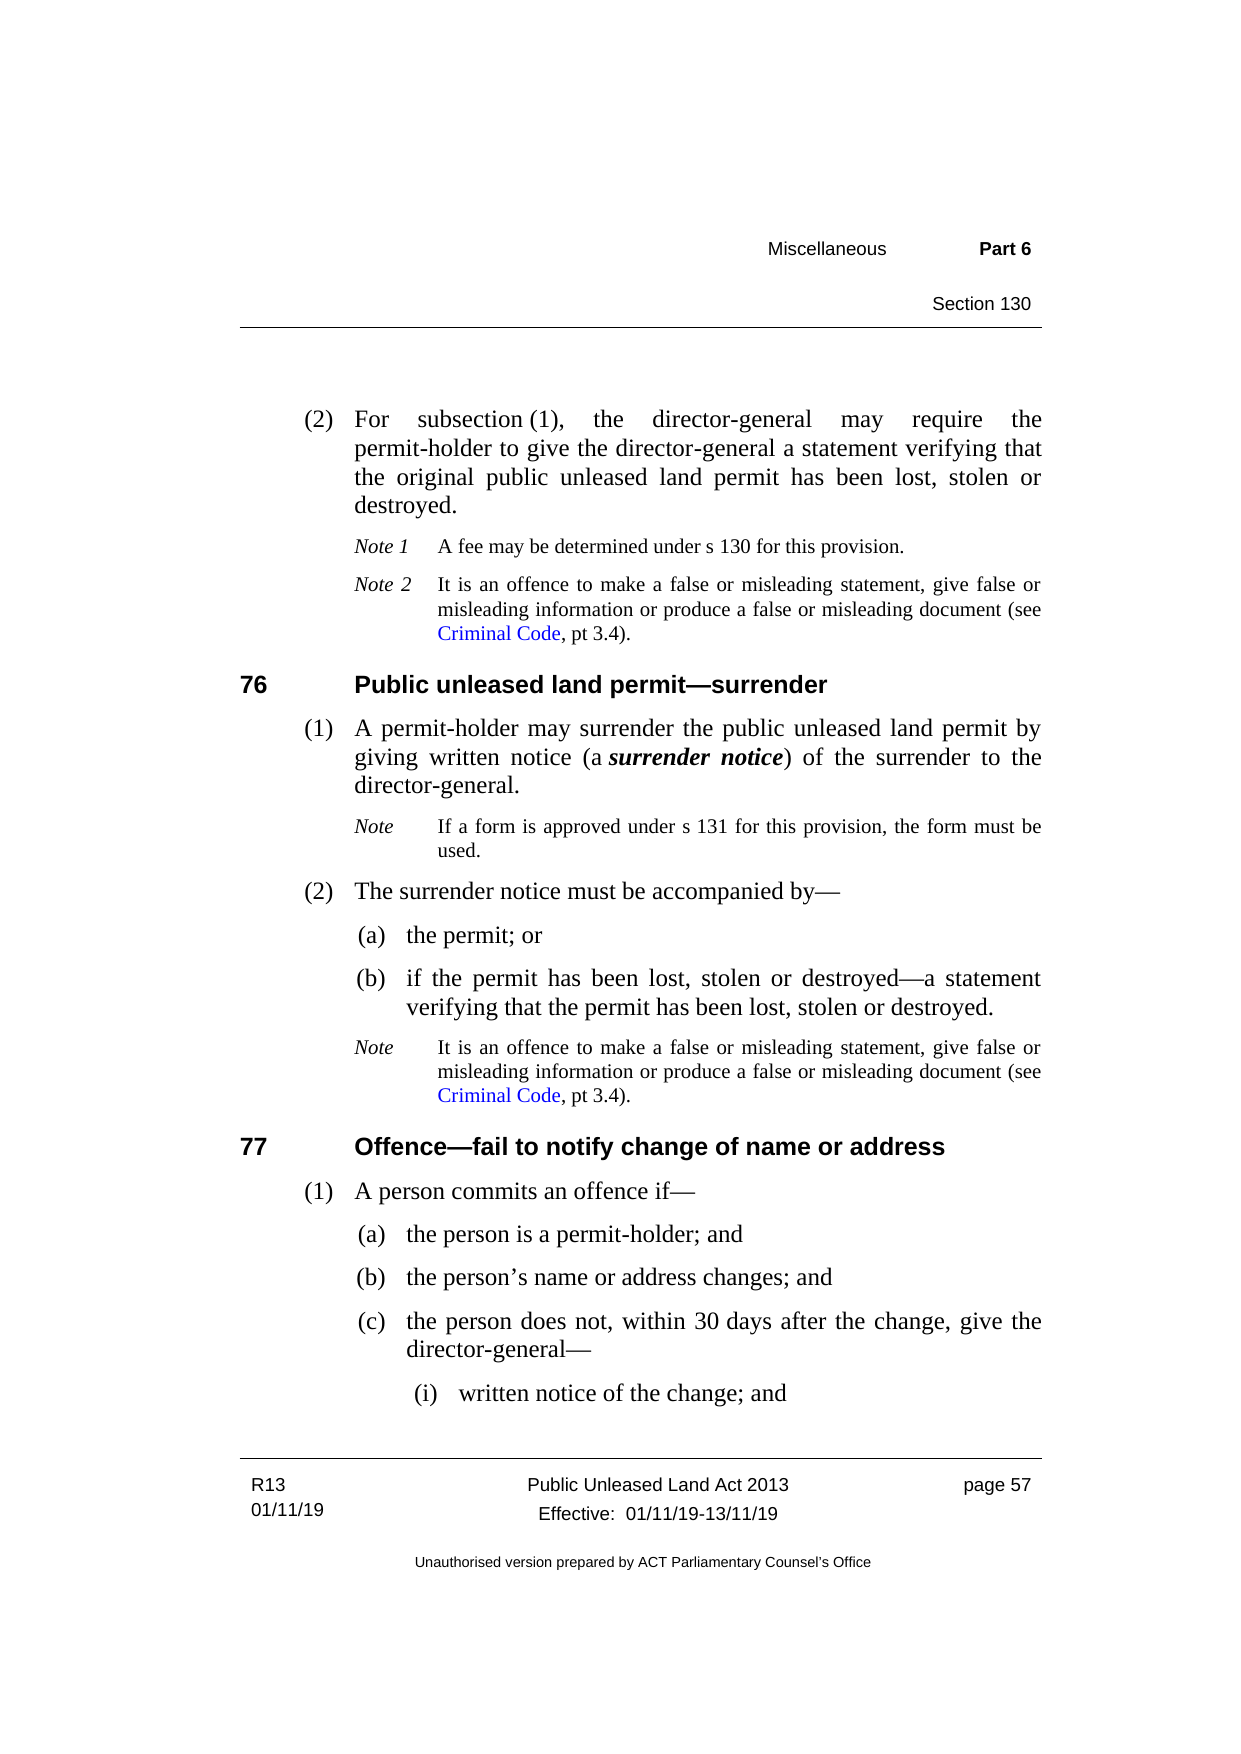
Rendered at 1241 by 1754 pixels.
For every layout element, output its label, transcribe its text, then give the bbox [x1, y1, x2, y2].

text (1) A person commits an offence if— [239, 1176, 1042, 1204]
text (a) the person is a permit-holder; and [239, 1219, 1042, 1248]
text Note It is an offence to make a false or misleading statement, give false or misleading information or produce a false or misleading document (see Criminal Code, pt 3.4). [354, 1035, 1042, 1107]
text 77 Offence—fail to notify change of name or address [239, 1132, 1042, 1161]
text (c) the person does not, within 30 days after the change, give the director-general— [239, 1306, 1042, 1363]
text (b) if the permit has been lost, stolen or destroyed—a statement verifying that the permit has been lost, stolen or destroyed. [239, 963, 1042, 1021]
text Note 1 A fee may be determined under s 130 for this provision. [354, 534, 1042, 558]
text (2) For subsection (1), the director-general may require the permit-holder to give the director-general a statement verifying that the original public unleased land permit has been lost, stolen or destroyed. [239, 404, 1042, 519]
text (a) the permit; or [239, 920, 1042, 948]
text (b) the person’s name or address changes; and [239, 1262, 1042, 1291]
text (i) written notice of the change; and [239, 1378, 1042, 1407]
text Note If a form is approved under s 131 for this provision, the form must be used. [354, 814, 1042, 862]
text (2) The surrender notice must be accompanied by— [239, 876, 1042, 905]
text (1) A permit-holder may surrender the public unleased land permit by giving written notice (a surrender notice) of the surrender to the director-general. [239, 713, 1042, 799]
text 76 Public unleased land permit—surrender [239, 669, 1042, 698]
text Note 2 It is an offence to make a false or misleading statement, give false or misleading information or produce a false or misleading document (see Criminal Code, pt 3.4). [354, 572, 1042, 644]
